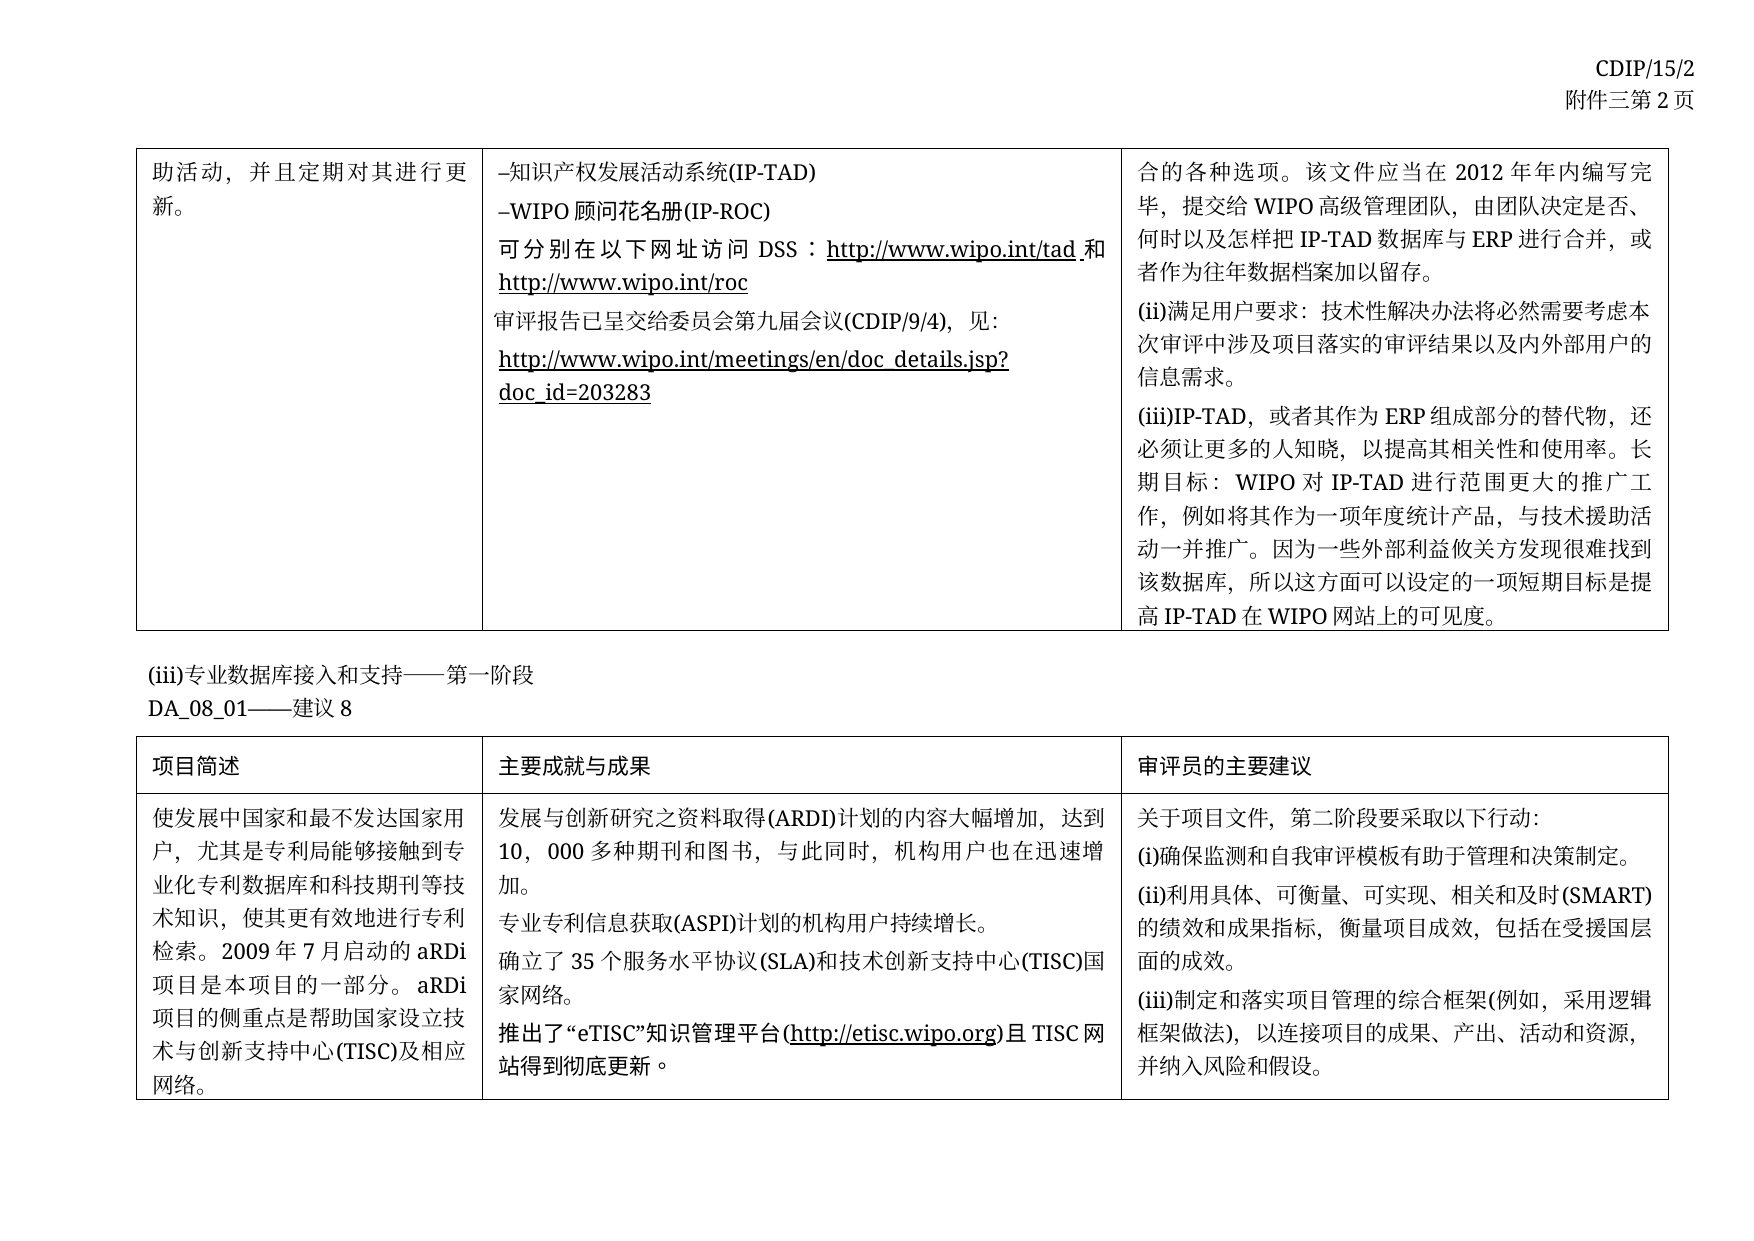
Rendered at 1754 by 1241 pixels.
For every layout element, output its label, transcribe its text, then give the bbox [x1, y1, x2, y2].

table_header 主要成就与成果 [483, 737, 1121, 793]
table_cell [483, 794, 1121, 1099]
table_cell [483, 149, 1121, 630]
table_header 审评员的主要建议 [1122, 737, 1668, 793]
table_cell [137, 149, 482, 630]
table_header 项目简述 [137, 737, 482, 793]
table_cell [137, 794, 482, 1099]
list (iii)专业数据库接入和支持——第一阶段 [148, 656, 1695, 690]
list DA_08_01——建议8 [148, 690, 1695, 723]
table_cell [1122, 794, 1668, 1099]
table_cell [1122, 149, 1668, 630]
